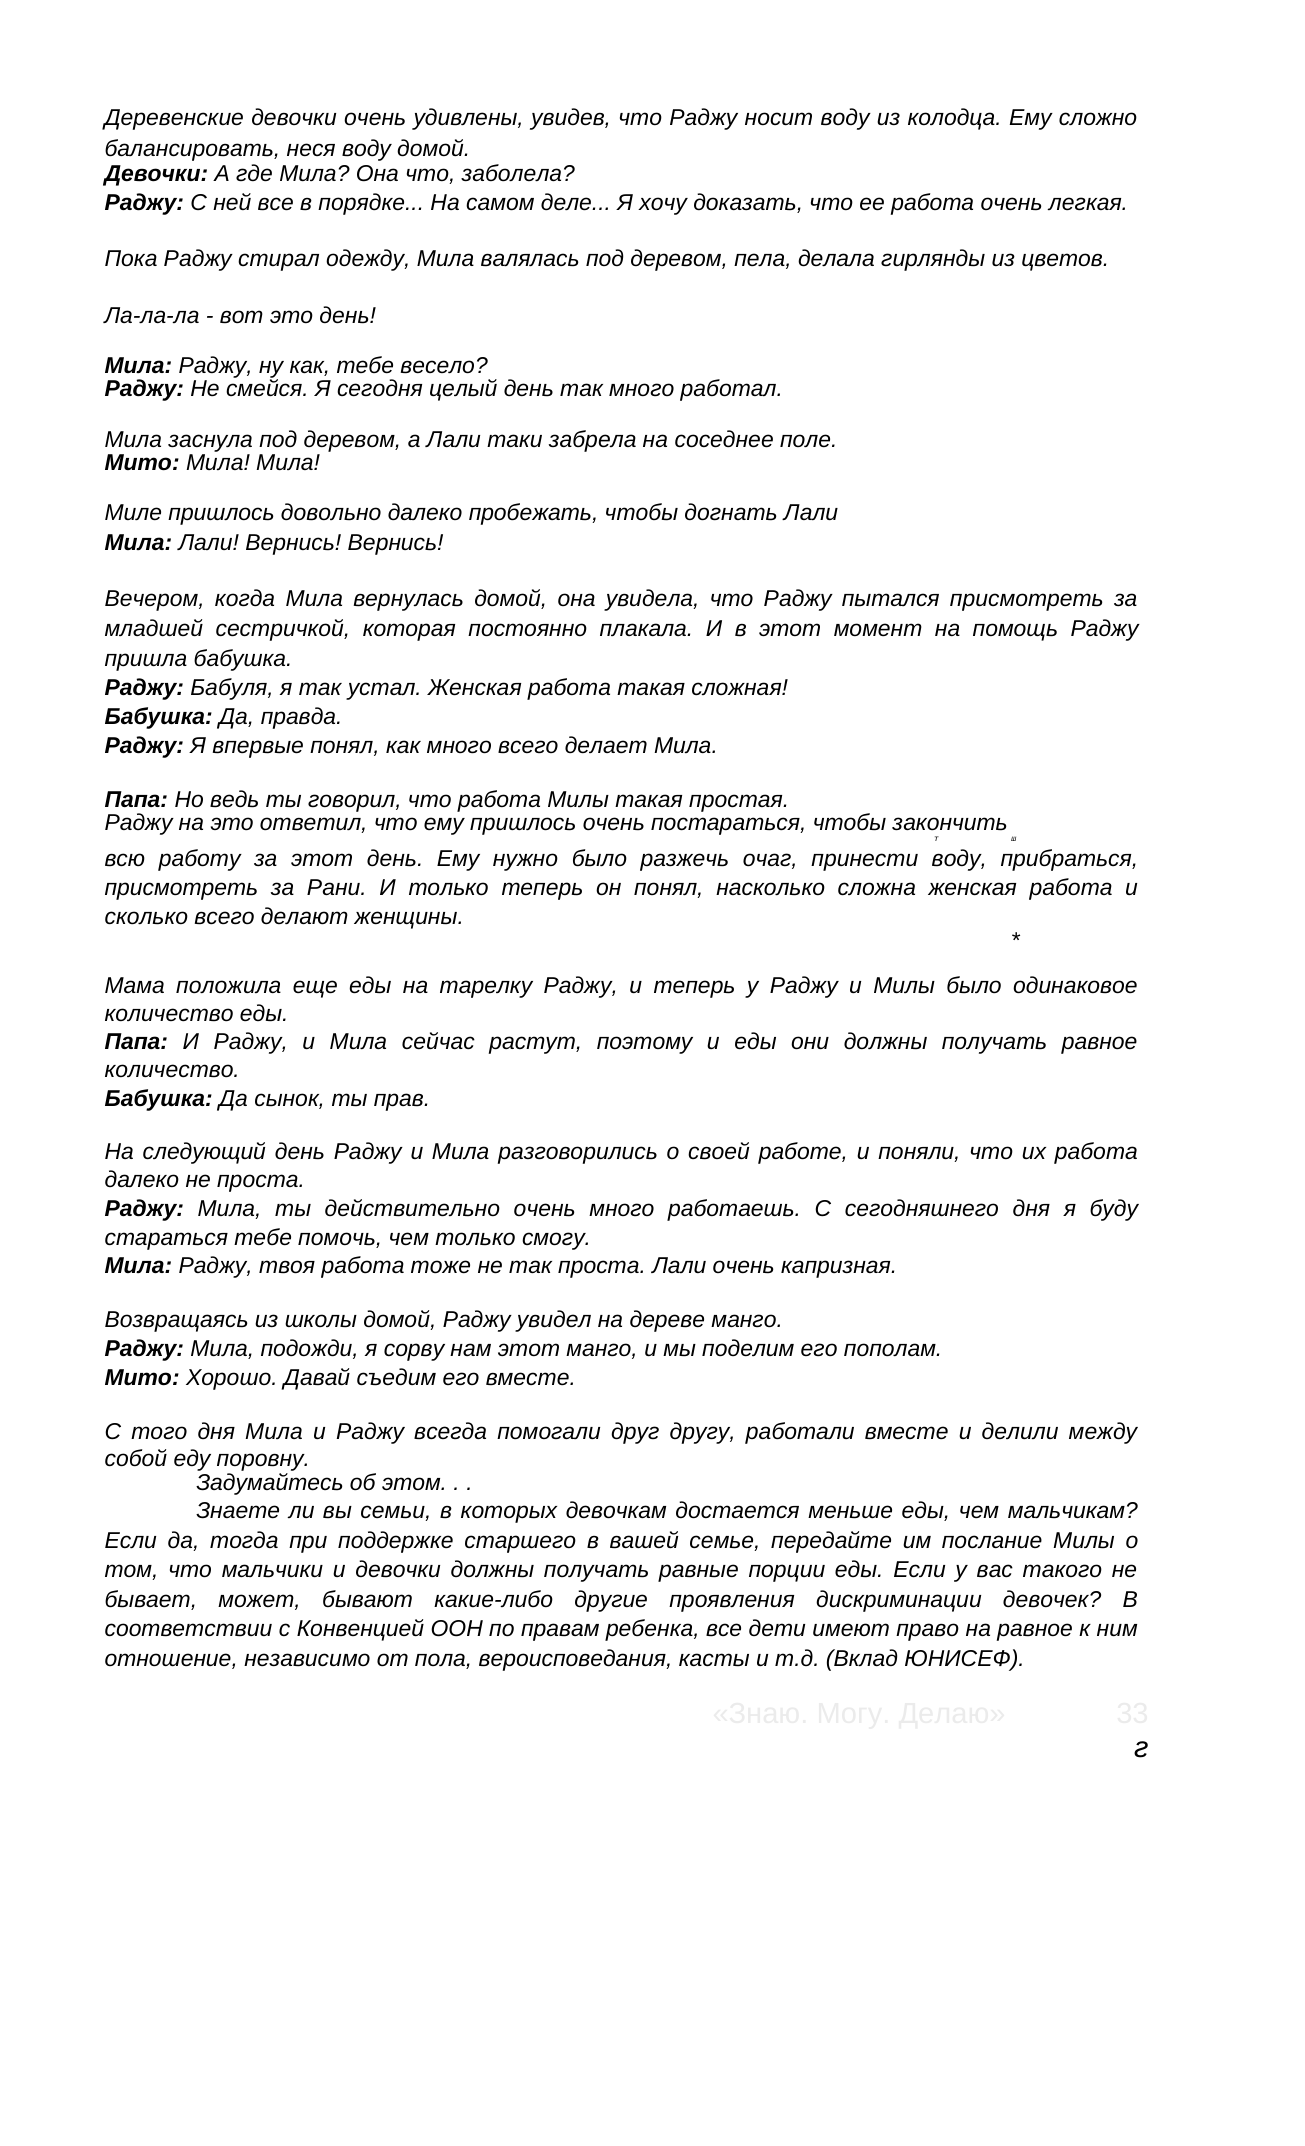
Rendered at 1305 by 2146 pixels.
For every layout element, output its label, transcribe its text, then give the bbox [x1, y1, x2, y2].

text * [1011, 930, 1139, 953]
text Раджу: Не смейся. Я сегодня целый день так много работал. [104, 378, 1139, 401]
text Мила: Раджу, ну как, тебе весело? [104, 355, 1139, 378]
text Деревенские девочки очень удивлены, увидев, что Раджу носит воду из колодца. Ему сложно балансировать, неся воду домой. [104, 101, 1139, 163]
text Раджу на это ответил, что ему пришлось очень постараться, чтобы закончить [104, 812, 1139, 835]
text Знаете ли вы семьи, в которых девочкам достается меньше еды, чем мальчикам? Если да, тогда при поддержке старшего в вашей семье, передайте им послание Милы о том, что мальчики и девочки должны получать равные порции еды. Если у вас такого не бывает, может, бывают какие-либо другие проявления дискриминации девочек? В соответствии с Конвенцией ООН по правам ребенка, все дети имеют право на равное к ним отношение, независимо от пола, вероисповедания, касты и т.д. (Вклад ЮНИСЕФ). [104, 1495, 1139, 1672]
text Раджу: Мила, подожди, я сорву нам этот манго, и мы поделим его пополам. [104, 1334, 1139, 1363]
text Ла-ла-ла - вот это день! [104, 305, 1139, 328]
text Мила: Раджу, твоя работа тоже не так проста. Лали очень капризная. [104, 1251, 1139, 1280]
text Пока Раджу стирал одежду, Мила валялась под деревом, пела, делала гирлянды из цветов. [104, 242, 1139, 273]
text Мила заснула под деревом, а Лали таки забрела на соседнее поле. [104, 429, 1139, 452]
text Миле пришлось довольно далеко пробежать, чтобы догнать Лали Мила: Лали! Вернись! Вернись! [104, 496, 903, 557]
text Девочки: А где Мила? Она что, заболела? [104, 163, 1139, 186]
text Вечером, когда Мила вернулась домой, она увидела, что Раджу пытался присмотреть за младшей сестричкой, которая постоянно плакала. И в этот момент на помощь Раджу пришла бабушка. [104, 582, 1139, 672]
text Мама положила еще еды на тарелку Раджу, и теперь у Раджу и Милы было одинаковое количество еды. [104, 972, 1139, 1026]
text Раджу: С ней все в порядке... На самом деле... Я хочу доказать, что ее работа очень легкая. [104, 186, 1139, 217]
text Папа: Но ведь ты говорил, что работа Милы такая простая. [104, 789, 1139, 812]
text Мито: Мила! Мила! [104, 452, 1139, 474]
text Бабушка: Да, правда. [104, 701, 1139, 730]
text Раджу: Бабуля, я так устал. Женская работа такая сложная! [104, 672, 1139, 701]
text Возвращаясь из школы домой, Раджу увидел на дереве манго. [104, 1305, 1139, 1334]
text Бабушка: Да сынок, ты прав. [104, 1083, 1139, 1112]
text С того дня Мила и Раджу всегда помогали друг другу, работали вместе и делили между собой еду поровну. [104, 1418, 1139, 1472]
text всю работу за этот день. Ему нужно было разжечь очаг, принести воду, прибраться, присмотреть за Рани. И только теперь он понял, насколько сложна женская работа и сколько всего делают женщины. [104, 843, 1139, 930]
text Задумайтесь об этом. . . [104, 1472, 1139, 1495]
text Раджу: Мила, ты действительно очень много работаешь. С сегодняшнего дня я буду стараться тебе помочь, чем только смогу. [104, 1193, 1139, 1251]
text Мито: Хорошо. Давай съедим его вместе. [104, 1363, 1139, 1392]
text Папа: И Раджу, и Мила сейчас растут, поэтому и еды они должны получать равное количество. [104, 1026, 1139, 1083]
text На следующий день Раджу и Мила разговорились о своей работе, и поняли, что их работа далеко не проста. [104, 1138, 1139, 1193]
text Раджу: Я впервые понял, как много всего делает Мила. [104, 730, 1139, 759]
